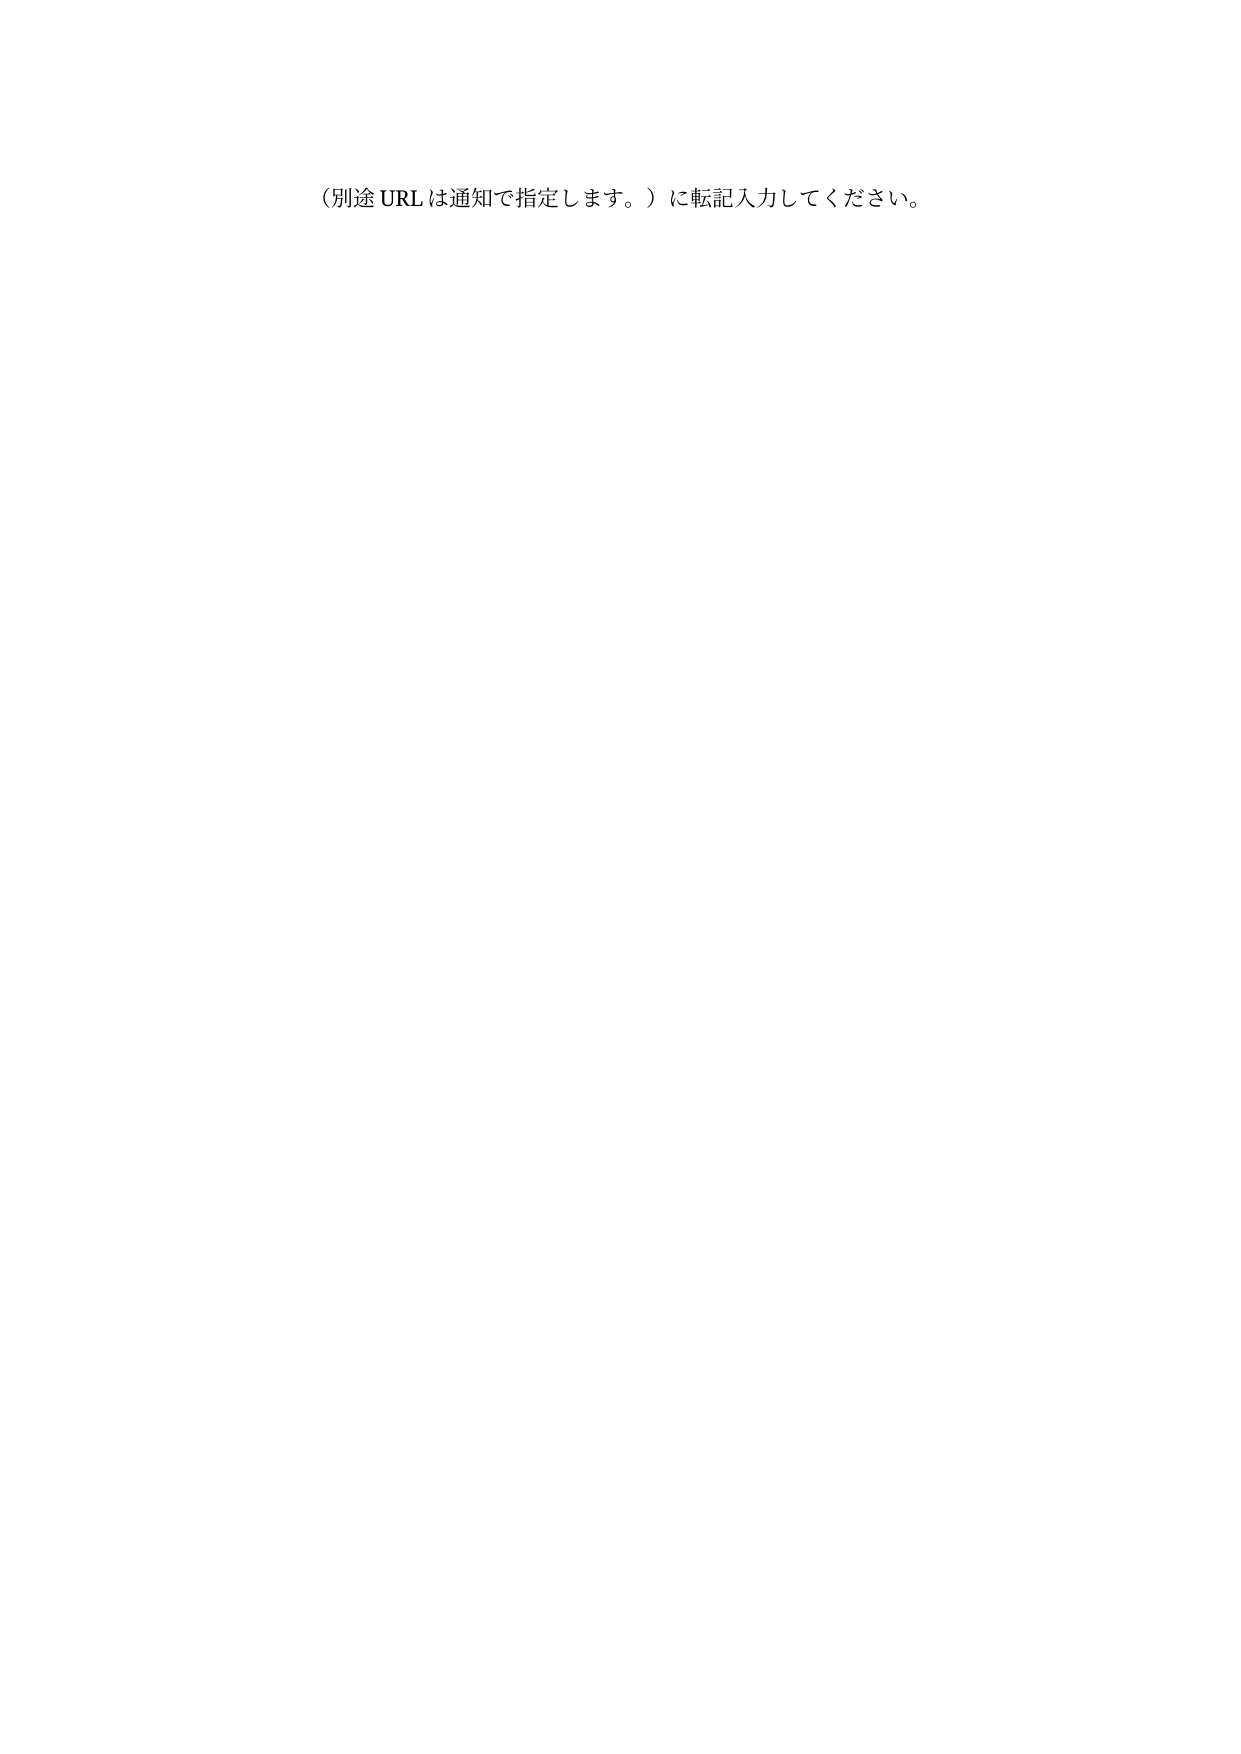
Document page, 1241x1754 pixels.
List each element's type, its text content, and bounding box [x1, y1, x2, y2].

text （別途URLは通知で指定します。）に転記入力してください。 [177, 179, 1063, 214]
